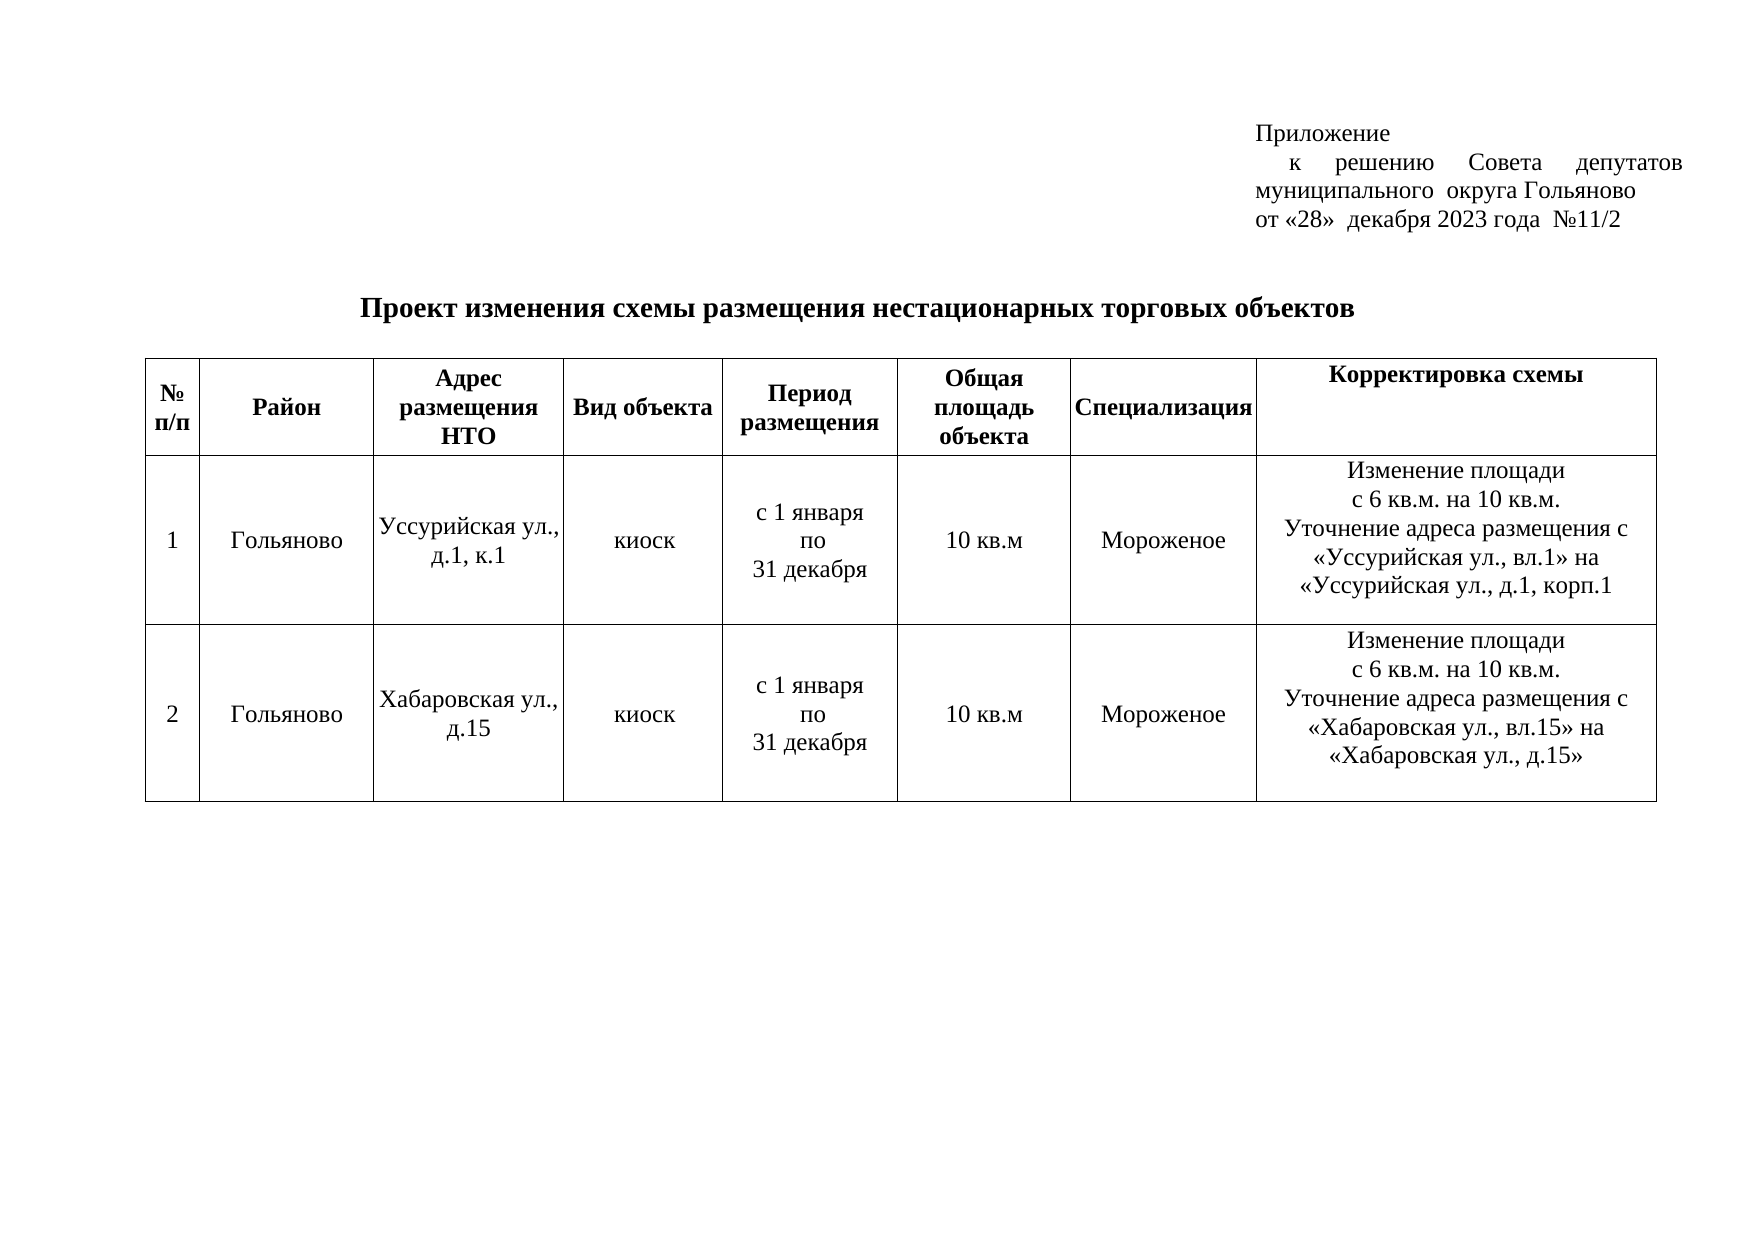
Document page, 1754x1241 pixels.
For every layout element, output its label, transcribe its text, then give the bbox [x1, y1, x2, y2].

table_cell 2 [146, 625, 199, 801]
table_cell с 1 января по 31 декабря [723, 625, 897, 801]
table_header Общая площадь объекта [898, 359, 1070, 454]
table_cell Мороженое [1071, 456, 1256, 624]
table_cell Мороженое [1071, 625, 1256, 801]
table_header Район [200, 359, 373, 454]
table_cell киоск [564, 625, 722, 801]
table_cell Уссурийская ул., д.1, к.1 [374, 456, 563, 624]
table_cell Гольяново [200, 456, 373, 624]
text к решению Совета депутатов муниципального округа Гольяново [1255, 147, 1683, 204]
table_cell 1 [146, 456, 199, 624]
table_cell Изменение площади с 6 кв.м. на 10 кв.м. Уточнение адреса размещения с «Хабаровская ул., вл.15» на «Хабаровская ул., д.15» [1257, 625, 1656, 801]
table_cell Изменение площади с 6 кв.м. на 10 кв.м. Уточнение адреса размещения с «Уссурийская ул., вл.1» на «Уссурийская ул., д.1, корп.1 [1257, 456, 1656, 624]
text от «28» декабря 2023 года №11/2 [1255, 204, 1683, 233]
table_header Специализация [1071, 359, 1256, 454]
table_header Вид объекта [564, 359, 722, 454]
table_cell 10 кв.м [898, 625, 1070, 801]
table_cell Хабаровская ул., д.15 [374, 625, 563, 801]
table_header Период размещения [723, 359, 897, 454]
table_cell киоск [564, 456, 722, 624]
table_cell Гольяново [200, 625, 373, 801]
table_cell с 1 января по 31 декабря [723, 456, 897, 624]
table_cell 10 кв.м [898, 456, 1070, 624]
table_header Адрес размещения НТО [374, 359, 563, 454]
table_header № п/п [146, 359, 199, 454]
text Проект изменения схемы размещения нестационарных торговых объектов [207, 291, 1683, 324]
table_header Корректировка схемы [1257, 359, 1656, 454]
text Приложение [1255, 118, 1683, 147]
